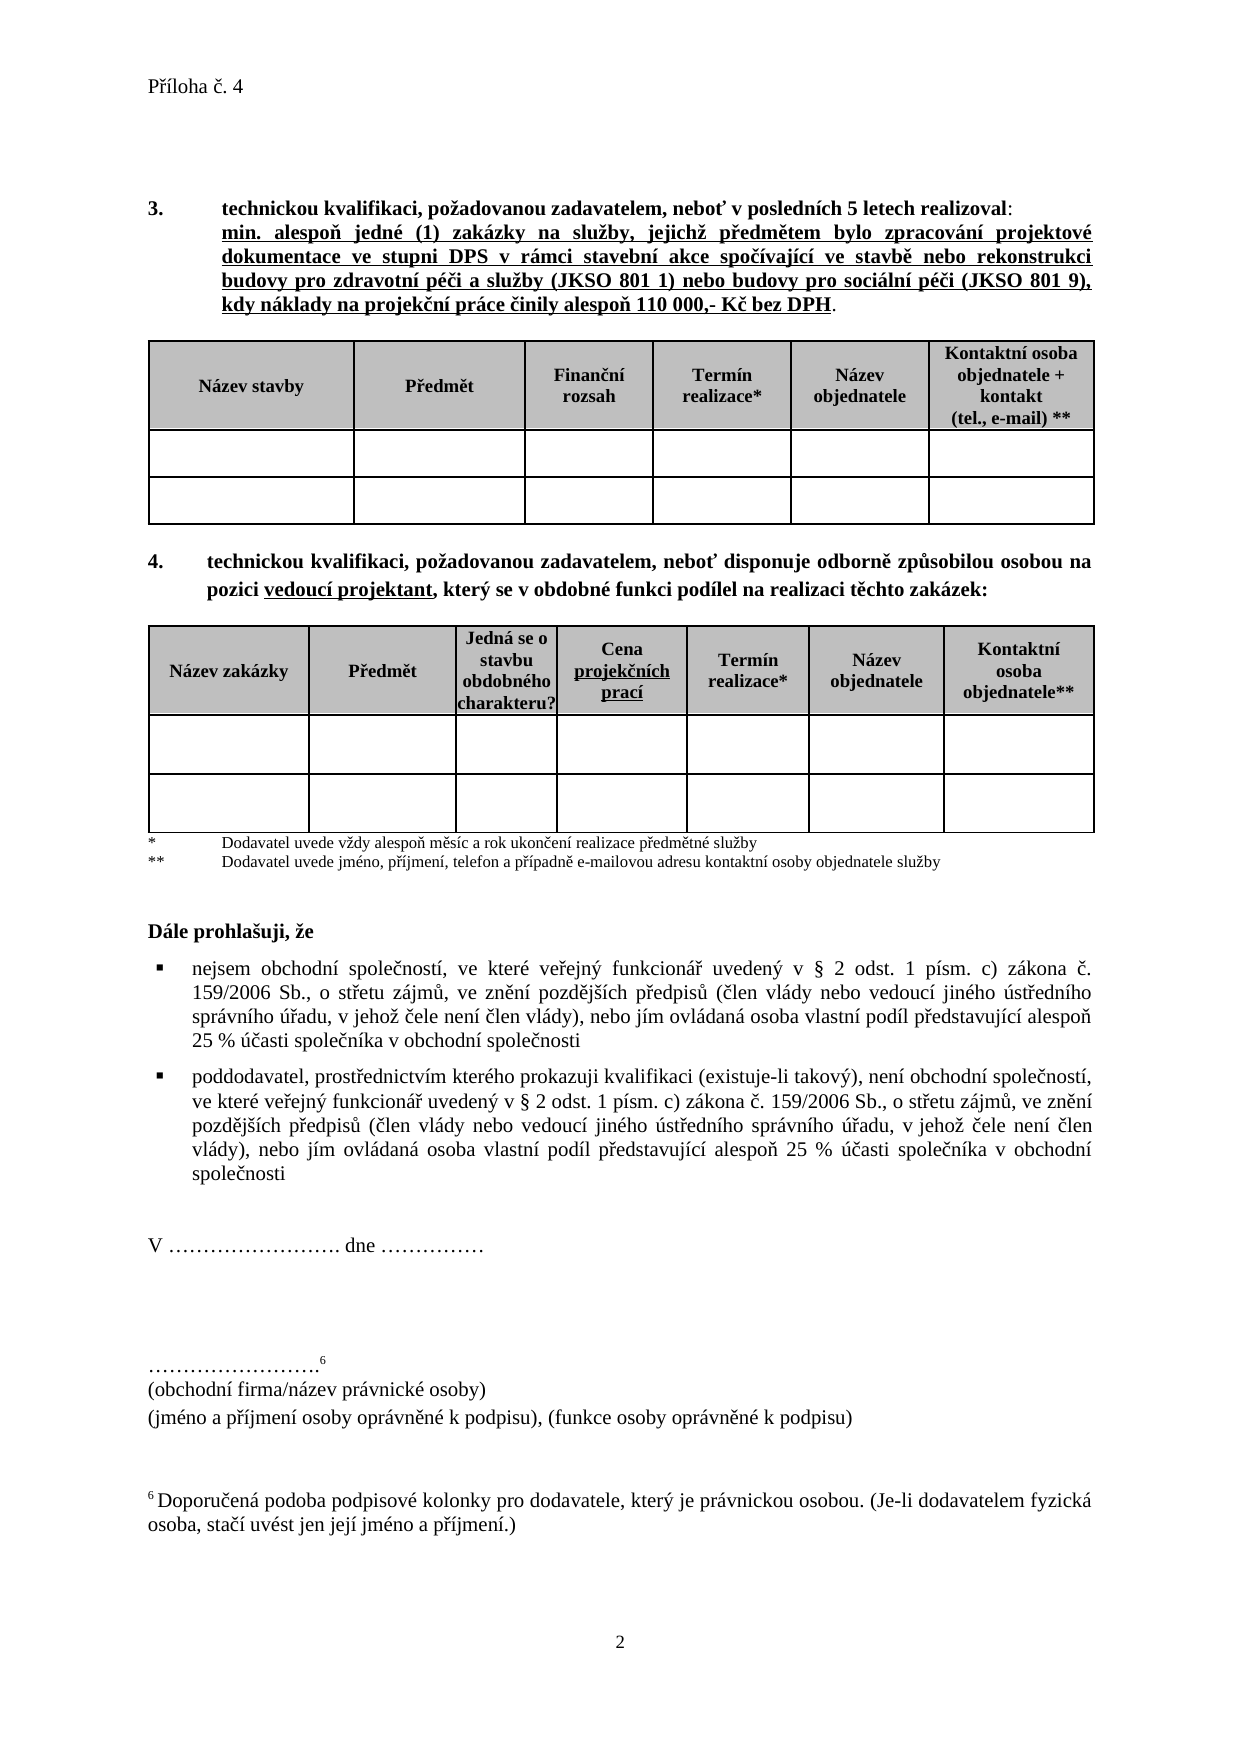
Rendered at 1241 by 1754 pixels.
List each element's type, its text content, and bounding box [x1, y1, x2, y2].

text min. alespoň jedné (1) zakázky na služby, jejichž předmětem bylo zpracování projektové dokumentace ve stupni DPS v rámci stavební akce spočívající ve stavbě nebo rekonstrukci budovy pro zdravotní péči a služby (JKSO 801 1) nebo budovy pro sociální péči (JKSO 801 9), kdy náklady na projekční práce činily alespoň 110 000,- Kč bez DPH. [221, 242, 1093, 265]
table_cell [457, 716, 556, 773]
table_cell [792, 431, 928, 476]
table_cell [150, 431, 353, 476]
table_header Jedná se o stavbu obdobného charakteru? [457, 627, 556, 713]
text * Dodavatel uvede vždy alespoň měsíc a rok ukončení realizace předmětné služby [148, 833, 1093, 852]
table_header Termín realizace* [654, 342, 790, 428]
table_header Název stavby [150, 342, 353, 428]
text V ……………………. dne …………… [148, 1233, 1093, 1257]
table_cell [310, 716, 455, 773]
table_header Finanční rozsah [526, 342, 652, 428]
table_cell [526, 478, 652, 523]
table_cell [930, 478, 1093, 523]
table_cell [792, 478, 928, 523]
table_header Předmět [310, 627, 455, 713]
table_cell [150, 478, 353, 523]
table_cell [654, 478, 790, 523]
table_header Cena projekčních prací [558, 627, 686, 713]
table_cell [150, 716, 308, 773]
table_cell [688, 775, 808, 832]
text (jméno a příjmení osoby oprávněné k podpisu), (funkce osoby oprávněné k podpisu) [148, 1405, 1093, 1429]
text …………………….6 [148, 1353, 1093, 1377]
table_cell [688, 716, 808, 773]
table_cell [558, 716, 686, 773]
list poddodavatel, prostřednictvím kterého prokazuji kvalifikaci (existuje-li takový), není obchodní společností, ve které veřejný funkcionář uvedený v § 2 odst. 1 písm. c) zákona č. 159/2006 Sb., o střetu zájmů, ve znění pozdějších předpisů (člen vlády nebo vedoucí jiného ústředního správního úřadu, v jehož čele není člen vlády), nebo jím ovládaná osoba vlastní podíl představující alespoň 25 % účasti společníka v obchodní společnosti [155, 1064, 1093, 1185]
table_cell [810, 775, 943, 832]
table_header Název objednatele [792, 342, 928, 428]
text min. alespoň jedné (1) zakázky na služby, jejichž předmětem bylo zpracování projektové dokumentace ve stupni DPS v rámci stavební akce spočívající ve stavbě nebo rekonstrukci budovy pro zdravotní péči a služby (JKSO 801 1) nebo budovy pro sociální péči (JKSO 801 9), kdy náklady na projekční práce činily alespoň 110 000,- Kč bez DPH. [221, 266, 1093, 316]
table_header Termín realizace* [688, 627, 808, 713]
table_header Předmět [355, 342, 524, 428]
table_cell [457, 775, 556, 832]
text ** Dodavatel uvede jméno, příjmení, telefon a případně e-mailovou adresu kontaktní osoby objednatele služby [148, 852, 1093, 871]
text 6 Doporučená podoba podpisové kolonky pro dodavatele, který je právnickou osobou. (Je-li dodavatelem fyzická osoba, stačí uvést jen její jméno a příjmení.) [148, 1488, 1093, 1536]
table_header Název objednatele [810, 627, 943, 713]
table_cell [654, 431, 790, 476]
text 3. technickou kvalifikaci, požadovanou zadavatelem, neboť v posledních 5 letech realizoval: [148, 196, 1093, 220]
table_cell [526, 431, 652, 476]
table_cell [810, 716, 943, 773]
table_cell [930, 431, 1093, 476]
table_cell [355, 431, 524, 476]
text 4. technickou kvalifikaci, požadovanou zadavatelem, neboť disponuje odborně způsobilou osobou na pozici vedoucí projektant, který se v obdobné funkci podílel na realizaci těchto zakázek: [148, 549, 1093, 601]
table_cell [558, 775, 686, 832]
table_cell [945, 716, 1093, 773]
table_cell [150, 775, 308, 832]
table_cell [310, 775, 455, 832]
table_header Kontaktní osoba objednatele** [945, 627, 1093, 713]
list nejsem obchodní společností, ve které veřejný funkcionář uvedený v § 2 odst. 1 písm. c) zákona č. 159/2006 Sb., o střetu zájmů, ve znění pozdějších předpisů (člen vlády nebo vedoucí jiného ústředního správního úřadu, v jehož čele není člen vlády), nebo jím ovládaná osoba vlastní podíl představující alespoň 25 % účasti společníka v obchodní společnosti [155, 956, 1093, 1052]
text Dále prohlašuji, že [148, 919, 1093, 943]
text (obchodní firma/název právnické osoby) [148, 1377, 1093, 1401]
table_header Název zakázky [150, 627, 308, 713]
table_cell [945, 775, 1093, 832]
table_cell [355, 478, 524, 523]
table_header Kontaktní osoba objednatele + kontakt (tel., e-mail) ** [930, 342, 1093, 428]
